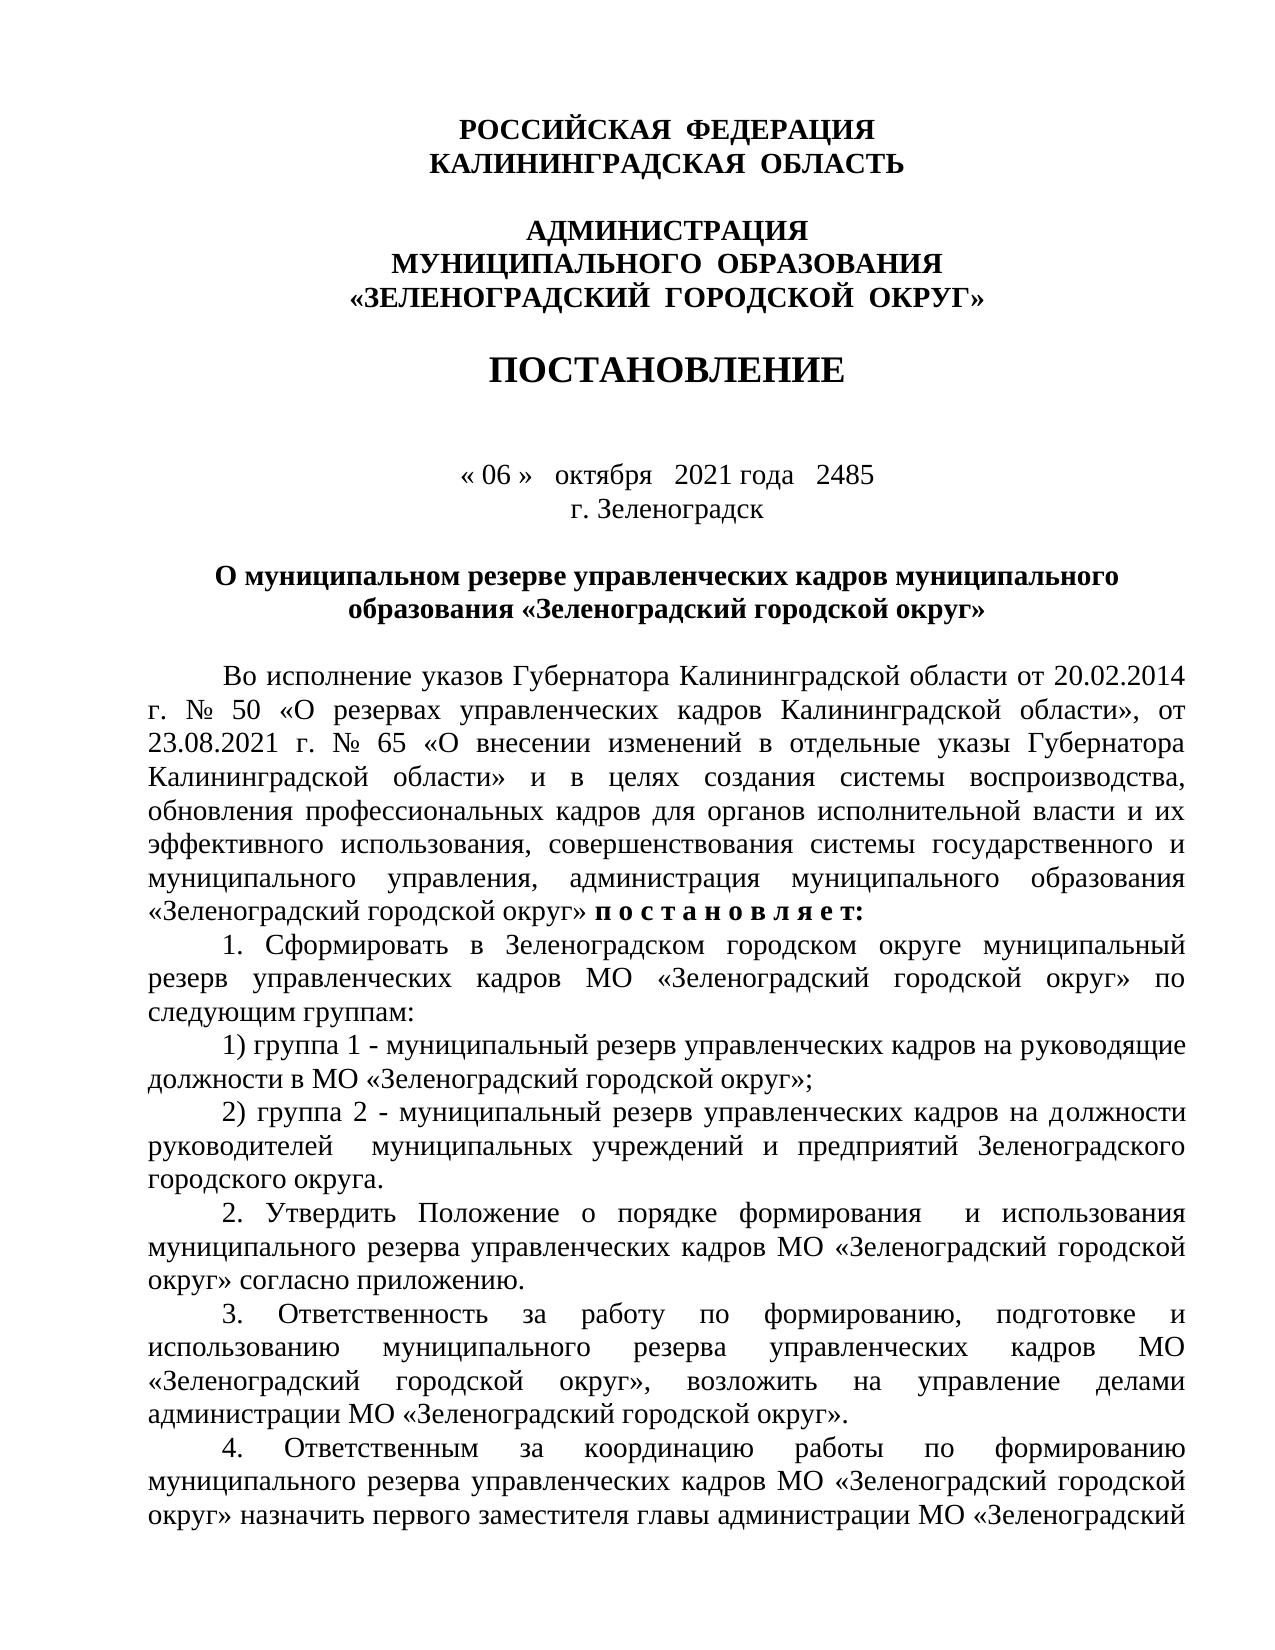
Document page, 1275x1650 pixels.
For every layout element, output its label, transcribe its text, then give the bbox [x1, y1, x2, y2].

text «зеленоградский ГОРОДСКОЙ ОКРУГ» [148, 280, 1186, 313]
subtitle РОССИЙСКАЯ ФЕДЕРАЦИЯ [148, 112, 1186, 146]
text г. Зеленоградск [148, 491, 1186, 524]
subtitle ПОСТАНОВЛЕНИЕ [148, 347, 1186, 390]
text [148, 1430, 1186, 1531]
title О муниципальном резерве управленческих кадров муниципального образования «Зеленоградский городской округ» [148, 558, 1186, 625]
text Во исполнение указов Губернатора Калининградской области от 20.02.2014 г. № 50 «О резервах управленческих кадров Калининградской области», от 23.08.2021 г. № 65 «О внесении изменений в отдельные указы Губернатора Калининградской области» и в целях создания системы воспроизводства, обновления профессиональных кадров для органов исполнительной власти и их эффективного использования, совершенствования системы государственного и муниципального управления, администрация муниципального образования «Зеленоградский городской округ» п о с т а н о в л я е т: [148, 658, 1186, 927]
subtitle АДМИНИСТРАЦИЯ [148, 213, 1186, 246]
text 2. Утвердить Положение о порядке формирования и использования муниципального резерва управленческих кадров МО «Зеленоградский городской округ» согласно приложению. [148, 1195, 1186, 1296]
text 3. Ответственность за работу по формированию, подготовке и использованию муниципального резерва управленческих кадров МО «Зеленоградский городской округ», возложить на управление делами администрации МО «Зеленоградский городской округ». [148, 1296, 1186, 1430]
text 2) группа 2 - муниципальный резерв управленческих кадров на должности руководителей муниципальных учреждений и предприятий Зеленоградского городского округа. [148, 1094, 1186, 1195]
subtitle КАЛИНИНГРАДСКАЯ ОБЛАСТЬ [148, 146, 1186, 179]
text 1. Сформировать в Зеленоградском городском округе муниципальный резерв управленческих кадров МО «Зеленоградский городской округ» по следующим группам: [148, 927, 1186, 1027]
text « 06 » октября 2021 года 2485 [148, 457, 1186, 491]
text 1) группа 1 - муниципальный резерв управленческих кадров на руководящие должности в МО «Зеленоградский городской округ»; [148, 1027, 1186, 1094]
subtitle муниципального образования [148, 246, 1186, 280]
